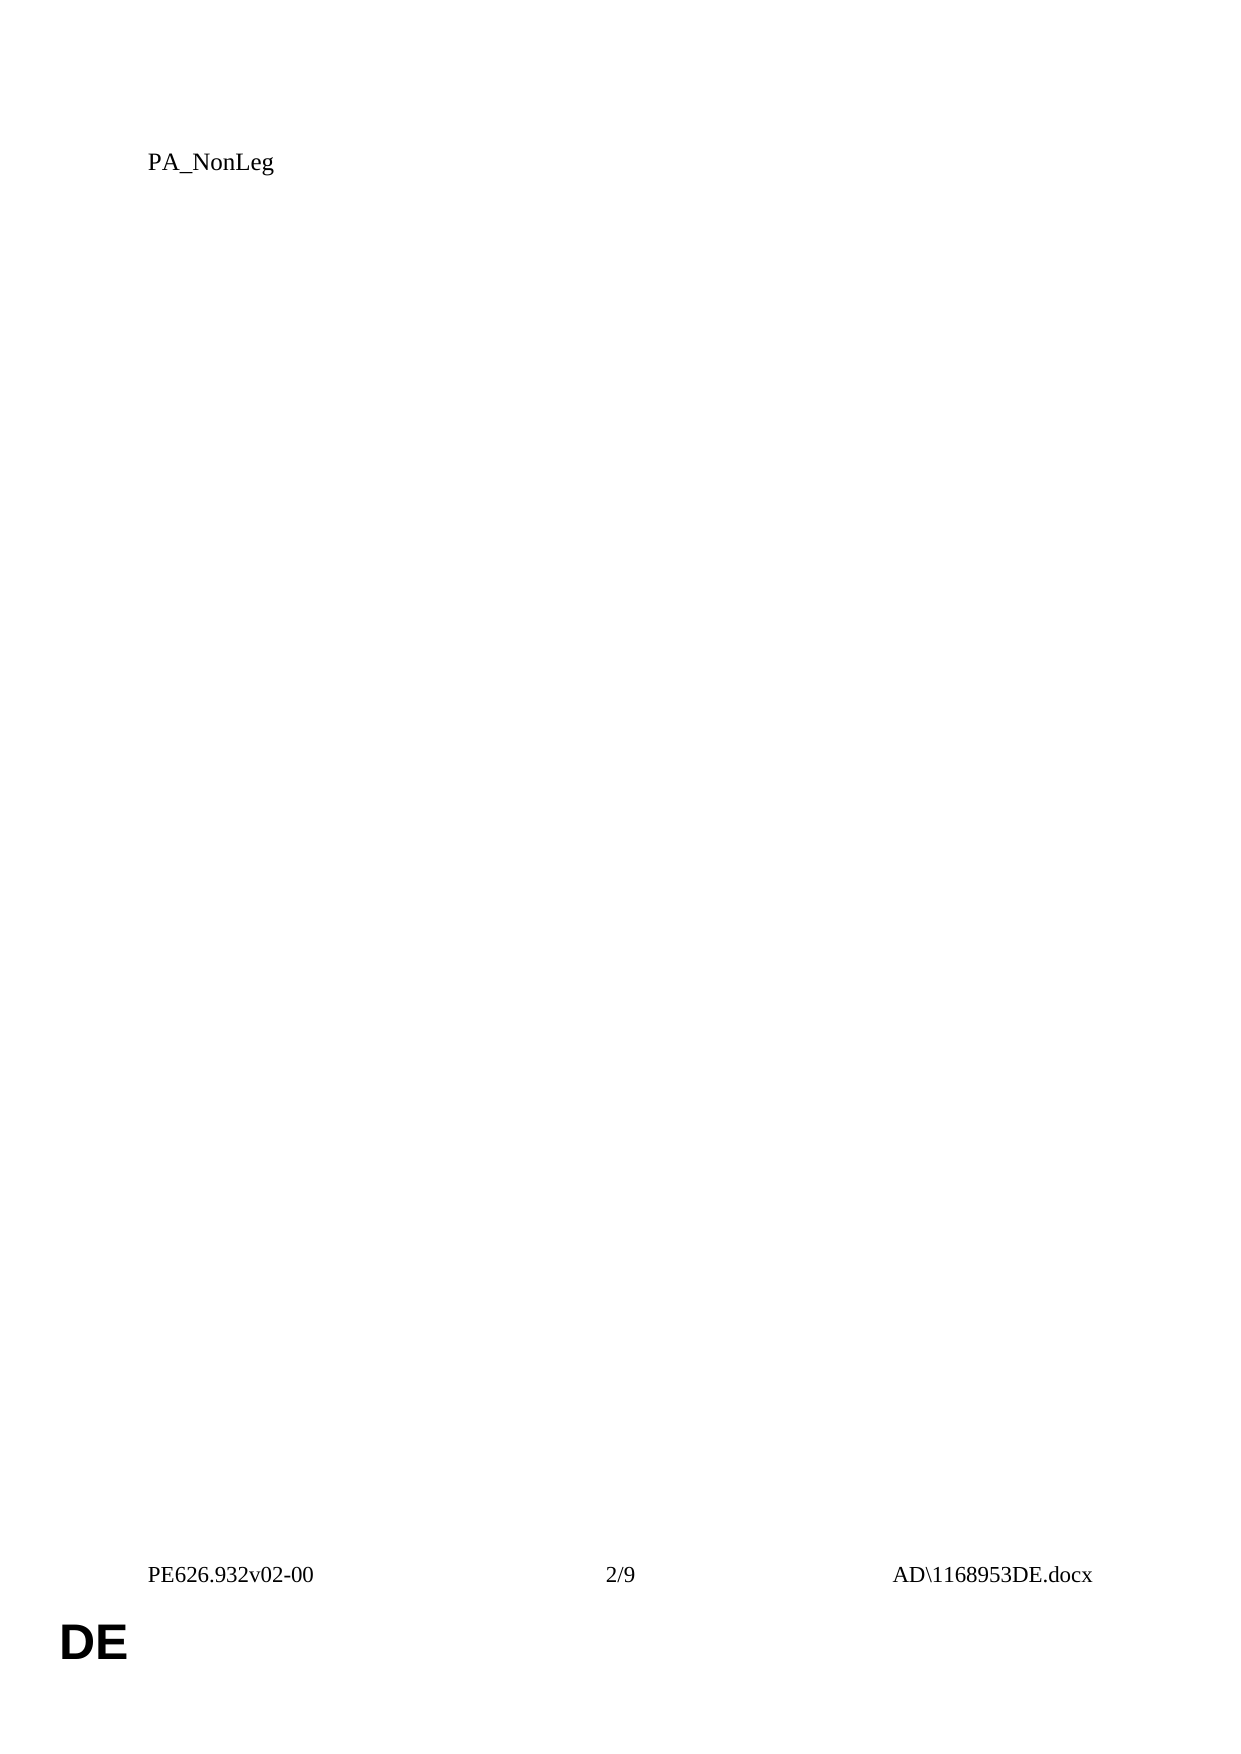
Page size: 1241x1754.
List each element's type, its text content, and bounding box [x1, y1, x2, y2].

text PA_NonLeg [148, 147, 1092, 176]
